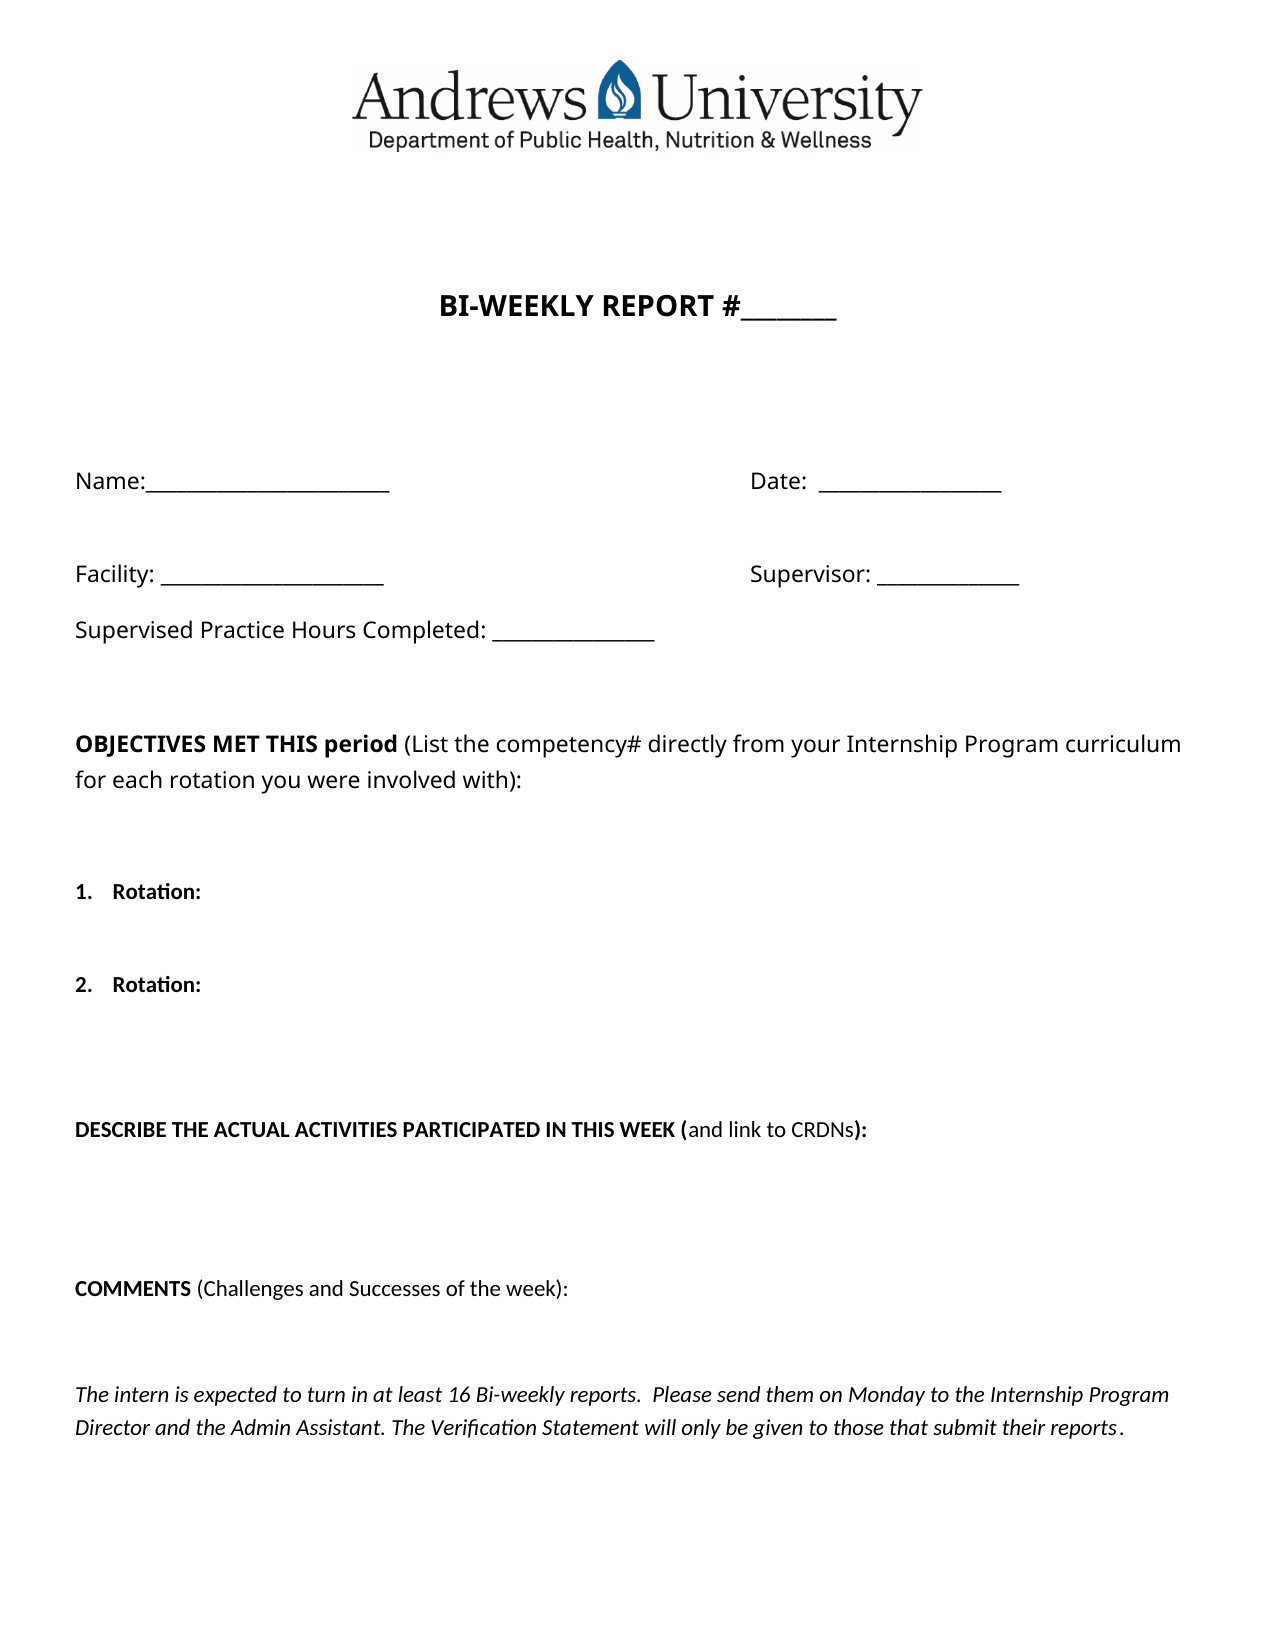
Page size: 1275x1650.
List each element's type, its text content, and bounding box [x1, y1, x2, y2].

text Name:________________________ Date: __________________. [75, 465, 1200, 496]
text COMMENTS (Challenges and Successes of the week): [75, 1274, 1200, 1302]
list Rotation: [75, 877, 1200, 906]
text DESCRIBE THE ACTUAL ACTIVITIES PARTICIPATED IN THIS WEEK (and link to CRDNs): [75, 1115, 1200, 1143]
text BI-WEEKLY REPORT #________ [75, 285, 1200, 325]
text The intern is expected to turn in at least 16 Bi-weekly reports. Please send them on Monday to the Internship Program Director and the Admin Assistant. The Verification Statement will only be given to those that submit their reports. [75, 1380, 1200, 1441]
text Supervised Practice Hours Completed: ________________ [75, 614, 1200, 646]
text OBJECTIVES MET THIS period (List the competency# directly from your Internship Program curriculum for each rotation you were involved with): [75, 728, 1200, 795]
text Facility: ______________________ Supervisor: ______________ [75, 522, 1200, 589]
picture [352, 60, 923, 152]
list Rotation: [75, 970, 1200, 998]
